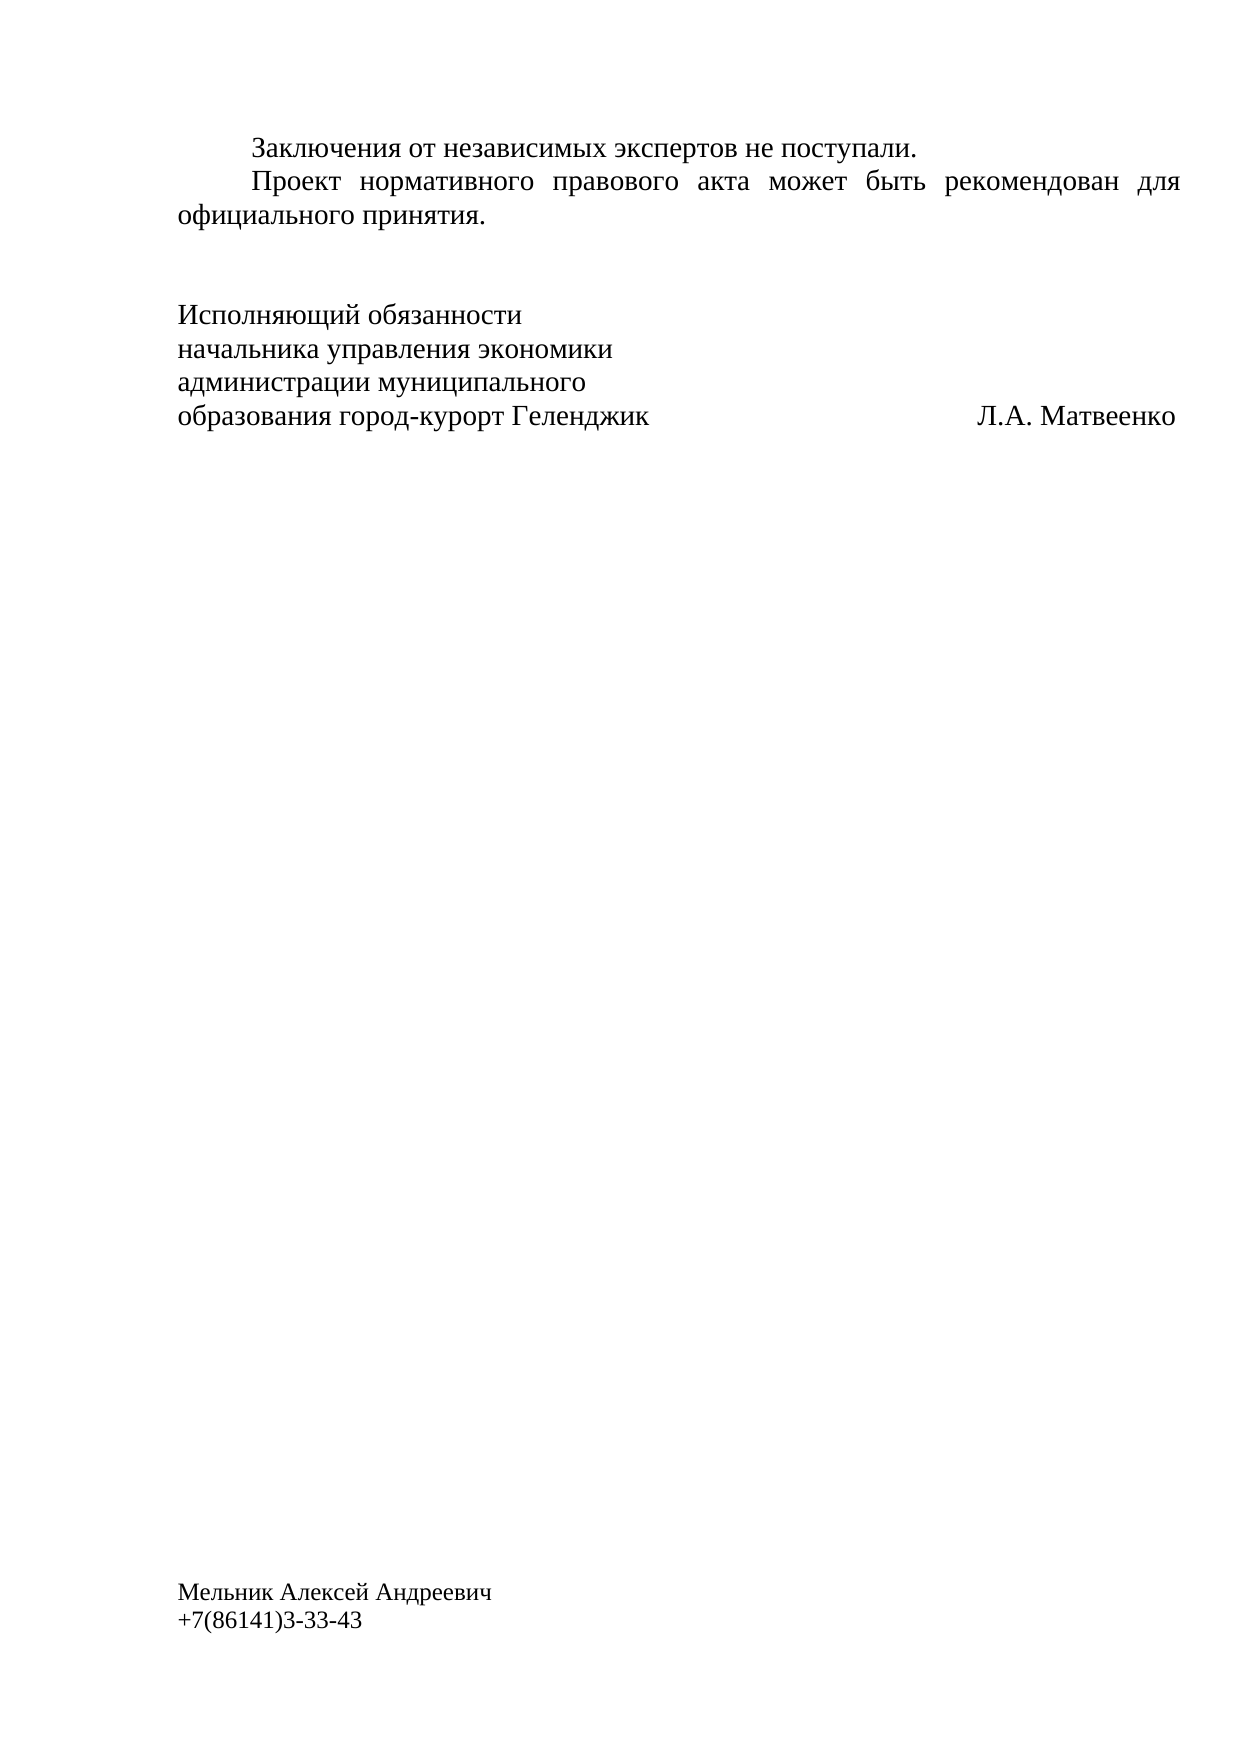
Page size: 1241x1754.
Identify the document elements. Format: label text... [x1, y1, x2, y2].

text Мельник Алексей Андреевич [177, 1577, 1181, 1606]
text +7(86141)3-33-43 [177, 1606, 1181, 1634]
text администрации муниципального [177, 364, 1181, 398]
text образования город-курорт Геленджик Л.А. Матвеенко [177, 398, 1181, 432]
text Проект нормативного правового акта может быть рекомендован для официального принятия. [177, 163, 1181, 230]
text начальника управления экономики [177, 331, 1181, 364]
text Исполняющий обязанности [177, 297, 1181, 331]
text Заключения от независимых экспертов не поступали. [177, 130, 1181, 163]
